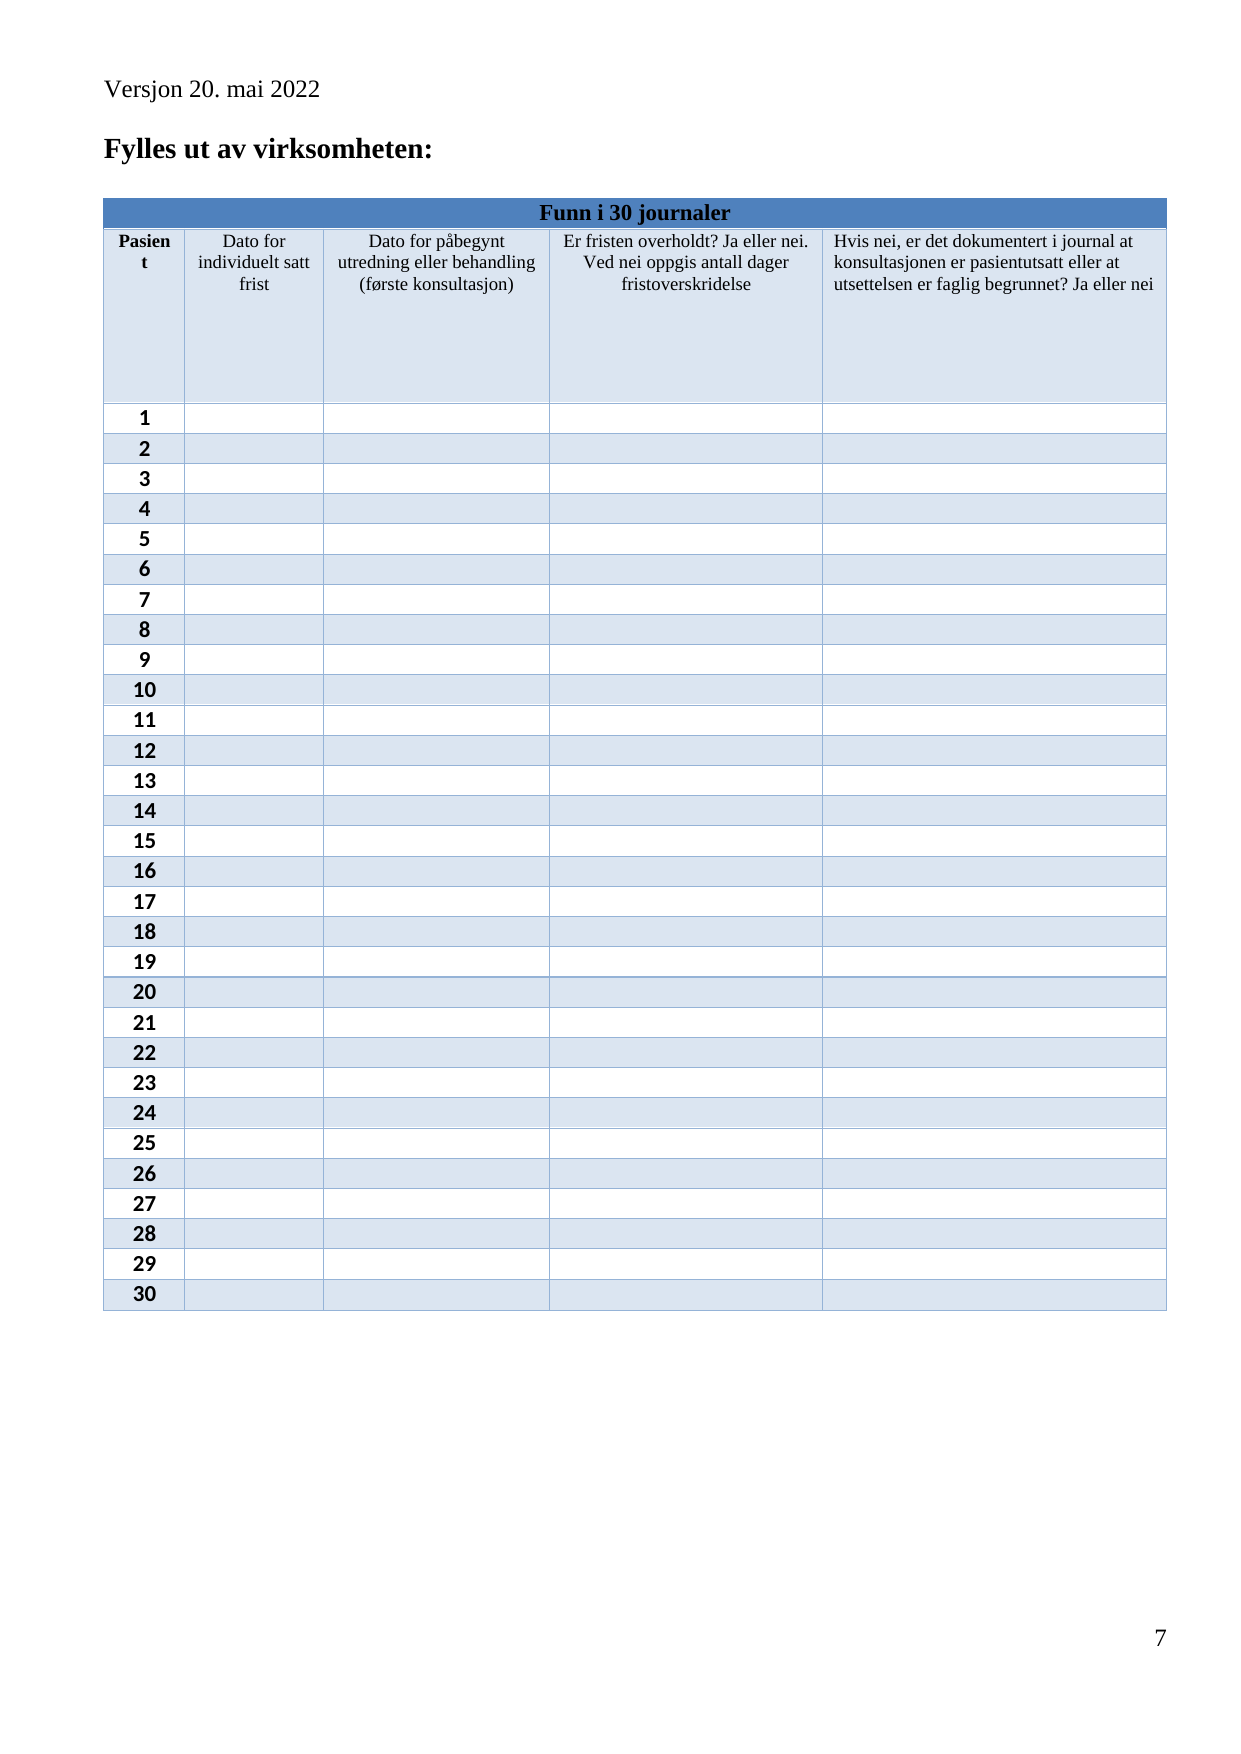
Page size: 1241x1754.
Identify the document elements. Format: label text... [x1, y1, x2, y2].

table_cell [324, 1098, 549, 1127]
table_cell [550, 434, 822, 463]
table_cell Dato for individuelt satt frist [185, 230, 323, 402]
table_cell [324, 766, 549, 795]
table_cell 19 [104, 947, 184, 976]
table_cell [823, 1008, 1166, 1037]
table_cell [550, 706, 822, 735]
table_cell [550, 978, 822, 1007]
table_cell [324, 524, 549, 553]
table_cell 21 [104, 1008, 184, 1037]
table_cell 23 [104, 1068, 184, 1097]
table_cell [823, 615, 1166, 644]
table_cell [185, 494, 323, 523]
table_cell [324, 1129, 549, 1158]
table_cell [823, 947, 1166, 976]
table_cell [324, 404, 549, 433]
table_cell [185, 1129, 323, 1158]
table_cell [185, 645, 323, 674]
table_cell [324, 887, 549, 916]
table_cell [823, 766, 1166, 795]
table_cell [550, 1249, 822, 1278]
table_cell [185, 434, 323, 463]
table_cell [550, 826, 822, 856]
table_cell [823, 494, 1166, 523]
table_cell 10 [104, 675, 184, 704]
table_cell 3 [104, 464, 184, 493]
table_cell [550, 555, 822, 584]
table_cell 22 [104, 1038, 184, 1067]
table_cell Hvis nei, er det dokumentert i journal at konsultasjonen er pasientutsatt eller at utsettelsen er faglig begrunnet? Ja eller nei [823, 230, 1166, 402]
table_cell 18 [104, 917, 184, 946]
table_cell [823, 464, 1166, 493]
table_cell 6 [104, 555, 184, 584]
table_cell [324, 1068, 549, 1097]
table_cell [185, 404, 323, 433]
table_cell 9 [104, 645, 184, 674]
table_cell 15 [104, 826, 184, 856]
table_cell [324, 857, 549, 886]
table_cell [823, 796, 1166, 825]
table_cell [324, 796, 549, 825]
table_cell [185, 1038, 323, 1067]
table_cell [823, 1038, 1166, 1067]
table_cell [324, 917, 549, 946]
table_cell 7 [104, 585, 184, 614]
table_cell [324, 555, 549, 584]
table_cell [324, 1038, 549, 1067]
table_cell 11 [104, 706, 184, 735]
table_cell 25 [104, 1129, 184, 1158]
table_cell [324, 1280, 549, 1310]
table_cell [185, 917, 323, 946]
table_cell [550, 917, 822, 946]
table_cell [823, 736, 1166, 765]
table_cell [823, 1129, 1166, 1158]
table_cell 17 [104, 887, 184, 916]
table_cell [550, 615, 822, 644]
table_cell [823, 675, 1166, 704]
table_cell [185, 1219, 323, 1248]
table_cell [823, 645, 1166, 674]
table_cell Dato for påbegynt utredning eller behandling (første konsultasjon) [324, 230, 549, 402]
table_cell [823, 857, 1166, 886]
table_cell 29 [104, 1249, 184, 1278]
table_header Funn i 30 journaler [104, 199, 1166, 228]
table_cell 13 [104, 766, 184, 795]
table_cell [823, 706, 1166, 735]
table_cell [185, 1189, 323, 1218]
table_cell [550, 585, 822, 614]
table_cell [823, 585, 1166, 614]
table_cell [823, 404, 1166, 433]
table_cell 5 [104, 524, 184, 553]
table_cell Pasient [104, 230, 184, 402]
table_cell [550, 1038, 822, 1067]
table_cell [550, 947, 822, 976]
table_cell [823, 524, 1166, 553]
table_cell [550, 464, 822, 493]
table_cell 8 [104, 615, 184, 644]
table_cell [185, 736, 323, 765]
table_cell [550, 1280, 822, 1310]
table_cell [324, 978, 549, 1007]
table_cell [185, 675, 323, 704]
table_cell 26 [104, 1159, 184, 1188]
table_cell [823, 1068, 1166, 1097]
table_cell [324, 706, 549, 735]
table_cell [550, 1159, 822, 1188]
table_cell 28 [104, 1219, 184, 1248]
table_cell [324, 1249, 549, 1278]
table_cell [823, 1280, 1166, 1310]
table_cell [823, 555, 1166, 584]
table_cell [185, 555, 323, 584]
table_cell [185, 1159, 323, 1188]
table_cell [185, 1249, 323, 1278]
table_cell [823, 917, 1166, 946]
table_cell [324, 947, 549, 976]
table_cell [185, 796, 323, 825]
table_cell [823, 1219, 1166, 1248]
table_cell [823, 1098, 1166, 1127]
table_cell [324, 1189, 549, 1218]
table_cell [823, 1159, 1166, 1188]
table_cell [324, 494, 549, 523]
table_cell [550, 1098, 822, 1127]
table_cell 20 [104, 978, 184, 1007]
table_cell [550, 645, 822, 674]
table_cell [185, 464, 323, 493]
text Fylles ut av virksomheten: [103, 131, 1167, 165]
table_cell [550, 1189, 822, 1218]
table_cell 27 [104, 1189, 184, 1218]
table_cell [185, 766, 323, 795]
table_cell [324, 675, 549, 704]
table_cell [550, 1068, 822, 1097]
table_cell [185, 887, 323, 916]
table_cell [185, 978, 323, 1007]
table_cell [550, 404, 822, 433]
table_cell 1 [104, 404, 184, 433]
table_cell 14 [104, 796, 184, 825]
table_cell [324, 1219, 549, 1248]
table_cell [823, 887, 1166, 916]
table_cell [550, 736, 822, 765]
table_cell [324, 615, 549, 644]
table_cell 4 [104, 494, 184, 523]
table_cell [550, 675, 822, 704]
table_cell [185, 947, 323, 976]
table_cell [823, 1249, 1166, 1278]
table_cell [550, 857, 822, 886]
table_cell [185, 826, 323, 856]
table_cell 16 [104, 857, 184, 886]
table_cell [185, 1068, 323, 1097]
table_cell [185, 524, 323, 553]
table_cell [185, 706, 323, 735]
table_cell [324, 464, 549, 493]
table_cell [324, 645, 549, 674]
table_cell [550, 796, 822, 825]
table_cell [823, 826, 1166, 856]
table_cell [550, 766, 822, 795]
table_cell [185, 1008, 323, 1037]
table_cell [550, 494, 822, 523]
table_cell [324, 826, 549, 856]
table_cell [324, 1008, 549, 1037]
table_cell [324, 1159, 549, 1188]
table_cell [185, 857, 323, 886]
table_cell [823, 434, 1166, 463]
table_cell [324, 434, 549, 463]
table_cell [185, 585, 323, 614]
table_cell [324, 585, 549, 614]
table_cell 30 [104, 1280, 184, 1310]
table_cell Er fristen overholdt? Ja eller nei. Ved nei oppgis antall dager fristoverskridelse [550, 230, 822, 402]
table_cell [823, 1189, 1166, 1218]
table_cell [550, 1129, 822, 1158]
table_cell [324, 736, 549, 765]
table_cell 2 [104, 434, 184, 463]
table_cell [823, 978, 1166, 1007]
table_cell [185, 615, 323, 644]
table_cell 24 [104, 1098, 184, 1127]
table_cell [185, 1280, 323, 1310]
table_cell [185, 1098, 323, 1127]
table_cell [550, 1008, 822, 1037]
table_cell [550, 524, 822, 553]
table_cell [550, 1219, 822, 1248]
table_cell [550, 887, 822, 916]
table_cell 12 [104, 736, 184, 765]
